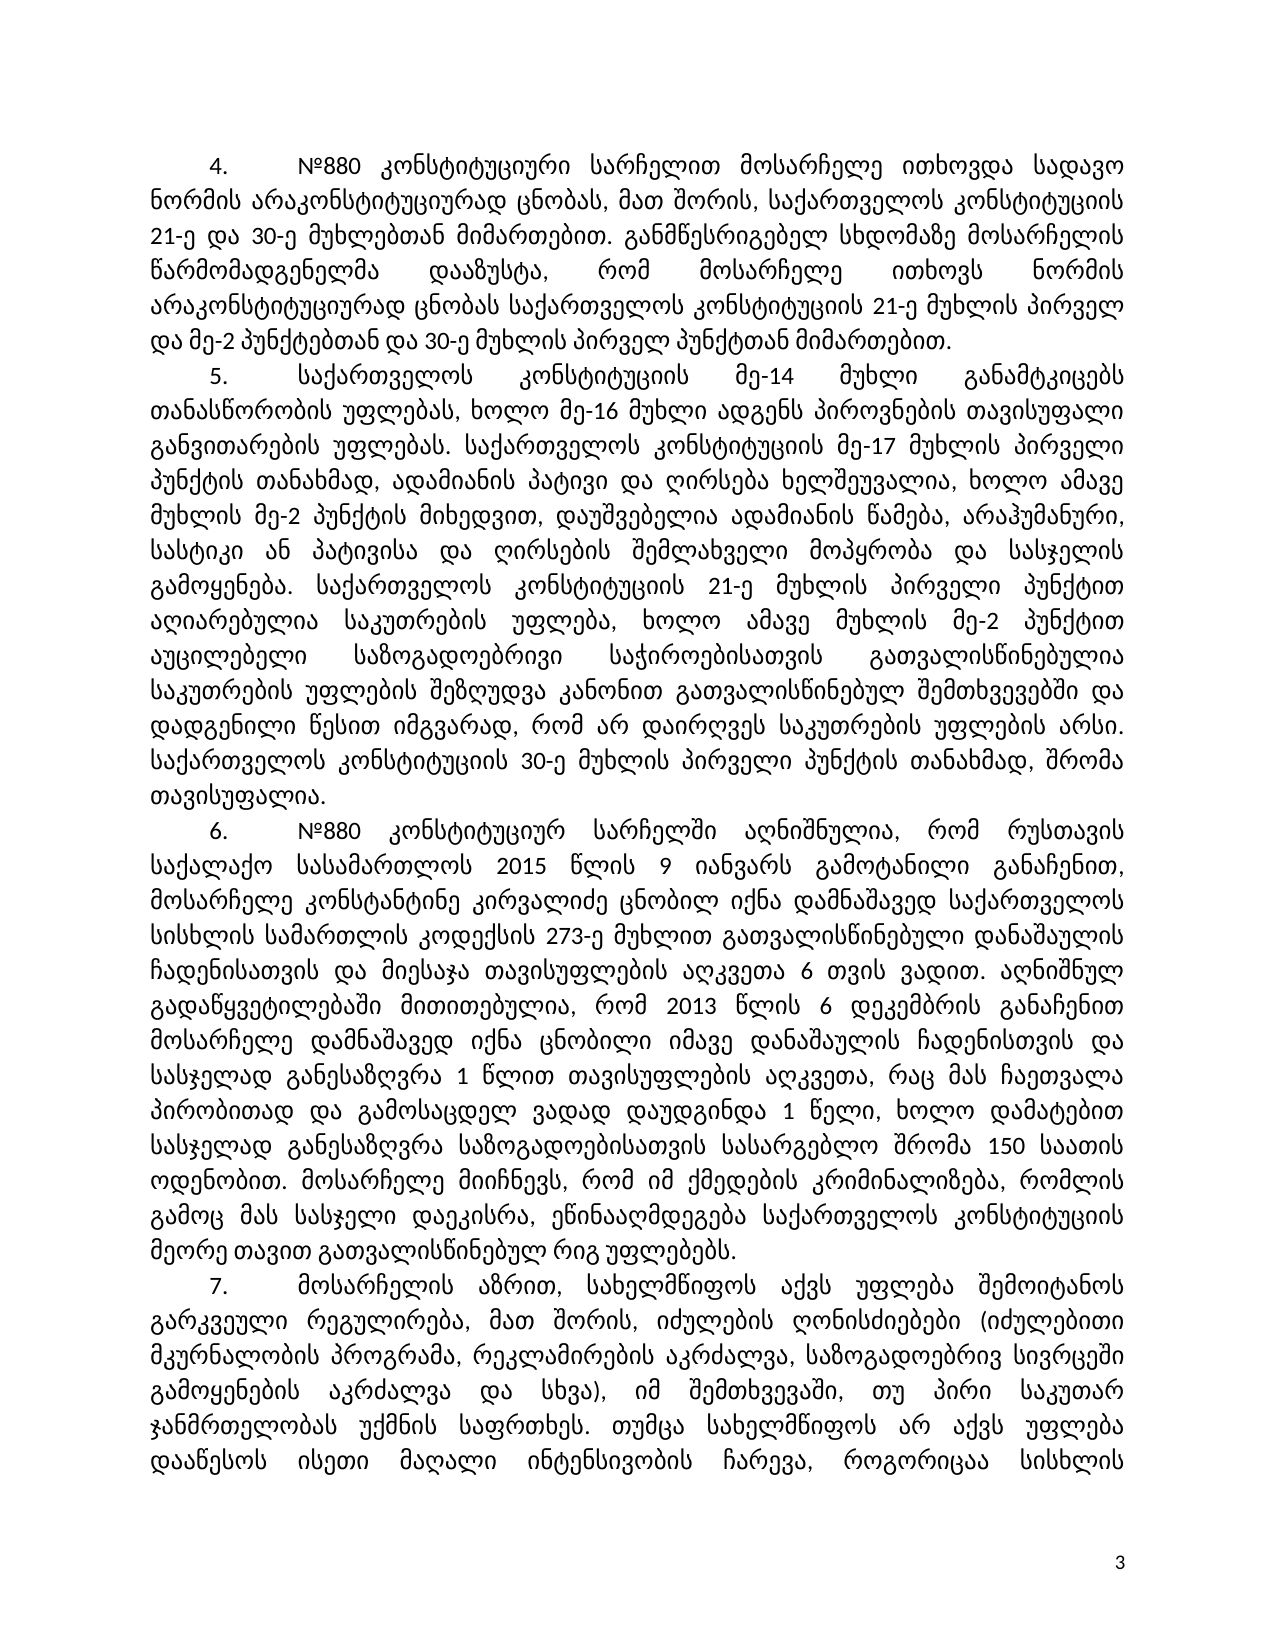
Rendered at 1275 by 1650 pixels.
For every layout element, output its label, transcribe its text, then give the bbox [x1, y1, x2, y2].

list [150, 1270, 1125, 1476]
list საქართველოს კონსტიტუციის მე-14 მუხლი განამტკიცებს თანასწორობის უფლებას, ხოლო მე-16 მუხლი ადგენს პიროვნების თავისუფალი განვითარების უფლებას. საქართველოს კონსტიტუციის მე-17 მუხლის პირველი პუნქტის თანახმად, ადამიანის პატივი და ღირსება ხელშეუვალია, ხოლო ამავე მუხლის მე-2 პუნქტის მიხედვით, დაუშვებელია ადამიანის წამება, არაჰუმანური, სასტიკი ან პატივისა და ღირსების შემლახველი მოპყრობა და სასჯელის გამოყენება. საქართველოს კონსტიტუციის 21-ე მუხლის პირველი პუნქტით აღიარებულია საკუთრების უფლება, ხოლო ამავე მუხლის მე-2 პუნქტით აუცილებელი საზოგადოებრივი საჭიროებისათვის გათვალისწინებულია საკუთრების უფლების შეზღუდვა კანონით გათვალისწინებულ შემთხვევებში და დადგენილი წესით იმგვარად, რომ არ დაირღვეს საკუთრების უფლების არსი. საქართველოს კონსტიტუციის 30-ე მუხლის პირველი პუნქტის თანახმად, შრომა თავისუფალია. [150, 360, 1125, 811]
list №880 კონსტიტუციურ სარჩელში აღნიშნულია, რომ რუსთავის საქალაქო სასამართლოს 2015 წლის 9 იანვარს გამოტანილი განაჩენით, მოსარჩელე კონსტანტინე კირვალიძე ცნობილ იქნა დამნაშავედ საქართველოს სისხლის სამართლის კოდექსის 273-ე მუხლით გათვალისწინებული დანაშაულის ჩადენისათვის და მიესაჯა თავისუფლების აღკვეთა 6 თვის ვადით. აღნიშნულ გადაწყვეტილებაში მითითებულია, რომ 2013 წლის 6 დეკემბრის განაჩენით მოსარჩელე დამნაშავედ იქნა ცნობილი იმავე დანაშაულის ჩადენისთვის და სასჯელად განესაზღვრა 1 წლით თავისუფლების აღკვეთა, რაც მას ჩაეთვალა პირობითად და გამოსაცდელ ვადად დაუდგინდა 1 წელი, ხოლო დამატებით სასჯელად განესაზღვრა საზოგადოებისათვის სასარგებლო შრომა 150 საათის ოდენობით. მოსარჩელე მიიჩნევს, რომ იმ ქმედების კრიმინალიზება, რომლის გამოც მას სასჯელი დაეკისრა, ეწინააღმდეგება საქართველოს კონსტიტუციის მეორე თავით გათვალისწინებულ რიგ უფლებებს. [150, 815, 1125, 1266]
list №880 კონსტიტუციური სარჩელით მოსარჩელე ითხოვდა სადავო ნორმის არაკონსტიტუციურად ცნობას, მათ შორის, საქართველოს კონსტიტუციის 21-ე და 30-ე მუხლებთან მიმართებით. განმწესრიგებელ სხდომაზე მოსარჩელის წარმომადგენელმა დააზუსტა, რომ მოსარჩელე ითხოვს ნორმის არაკონსტიტუციურად ცნობას საქართველოს კონსტიტუციის 21-ე მუხლის პირველ და მე-2 პუნქტებთან და 30-ე მუხლის პირველ პუნქტთან მიმართებით. [150, 150, 1125, 356]
